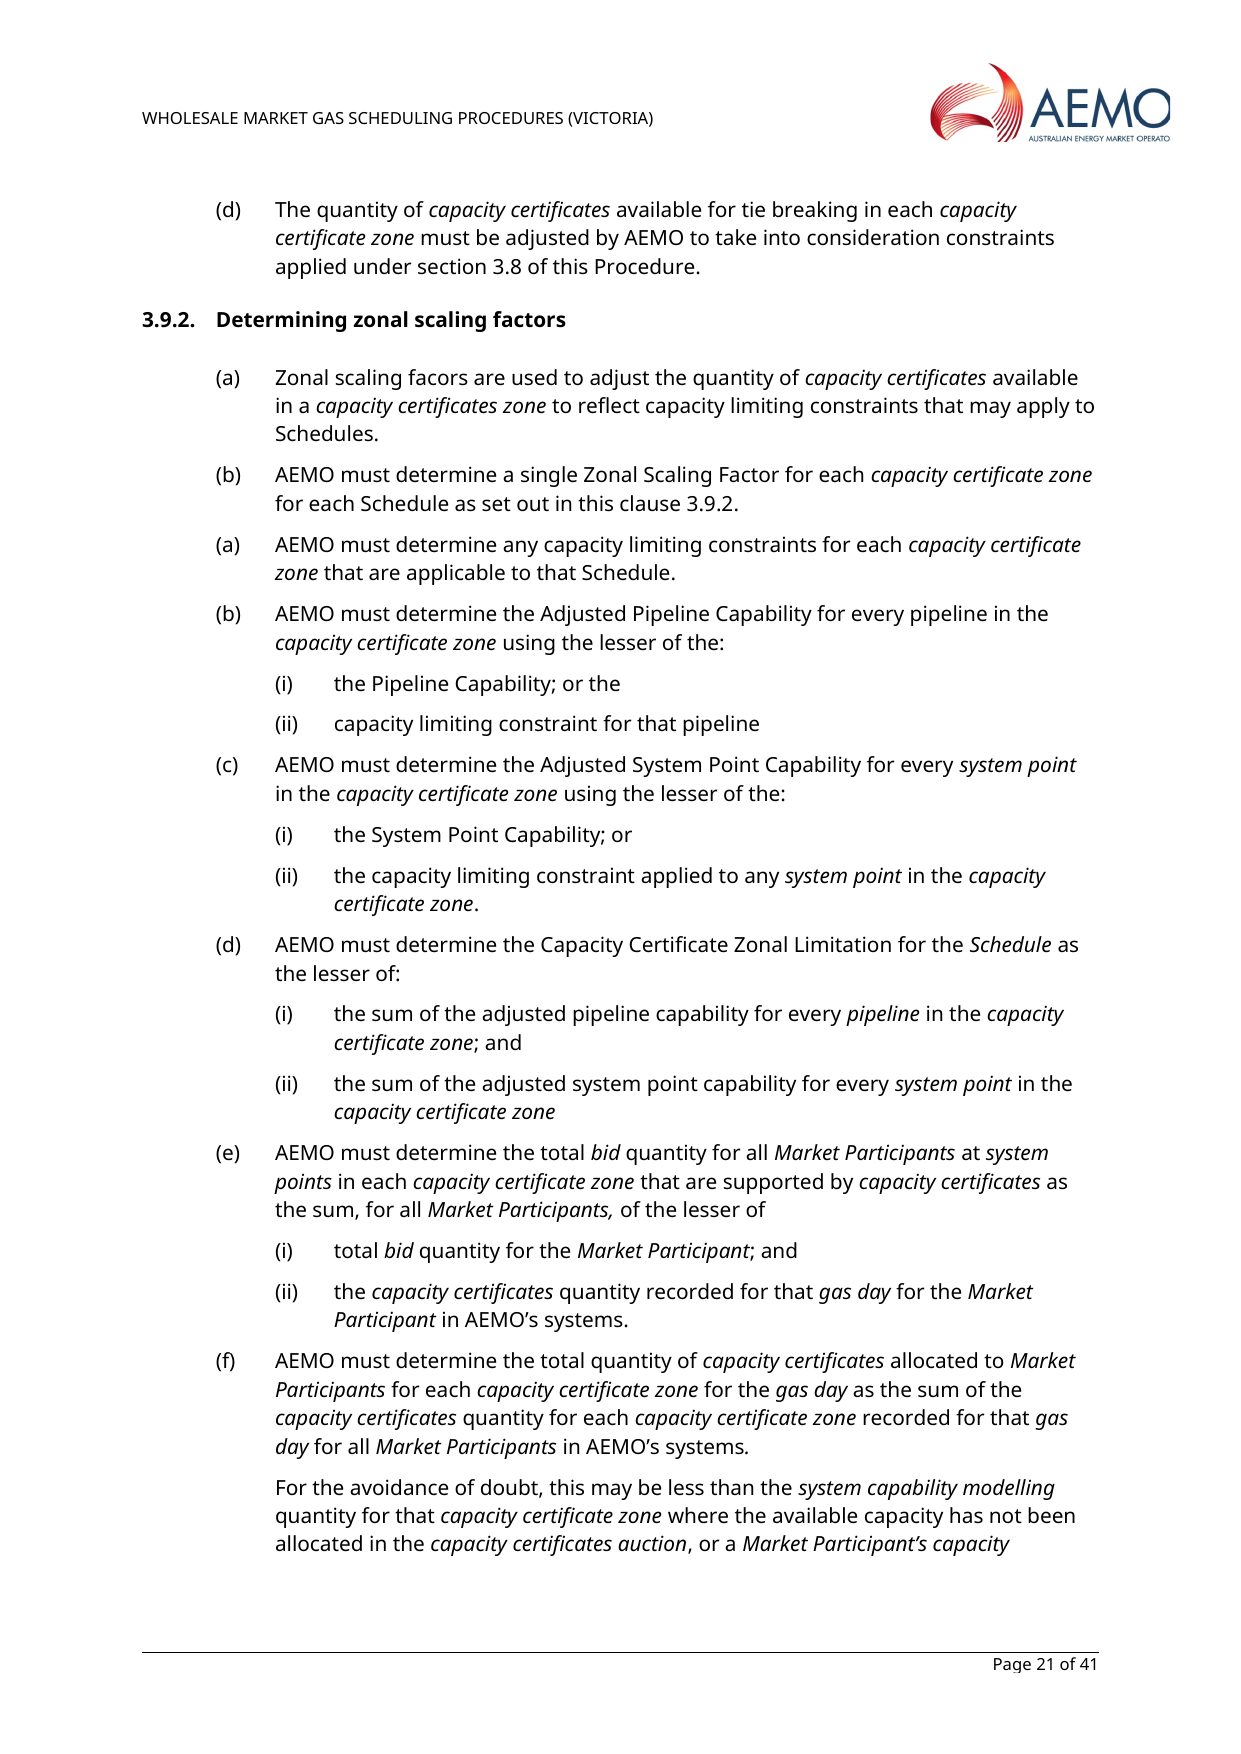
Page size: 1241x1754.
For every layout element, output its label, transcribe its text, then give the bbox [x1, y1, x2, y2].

list the Pipeline Capability; or the [275, 669, 1098, 697]
list the System Point Capability; or [275, 820, 1098, 848]
list AEMO must determine a single Zonal Scaling Factor for each capacity certificate zone for each Schedule as set out in this clause 3.9.2. [216, 461, 1098, 517]
list Zonal scaling facors are used to adjust the quantity of capacity certificates available in a capacity certificates zone to reflect capacity limiting constraints that may apply to Schedules. [216, 363, 1098, 448]
list the capacity certificates quantity recorded for that gas day for the Market Participant in AEMO’s systems. [275, 1277, 1098, 1334]
list AEMO must determine the Adjusted System Point Capability for every system point in the capacity certificate zone using the lesser of the: [216, 751, 1098, 807]
list AEMO must determine the total quantity of capacity certificates allocated to Market Participants for each capacity certificate zone for the gas day as the sum of the capacity certificates quantity for each capacity certificate zone recorded for that gas day for all Market Participants in AEMO’s systems. [216, 1346, 1098, 1460]
list The quantity of capacity certificates available for tie breaking in each capacity certificate zone must be adjusted by AEMO to take into consideration constraints applied under section 3.8 of this Procedure. [216, 195, 1098, 280]
list AEMO must determine any capacity limiting constraints for each capacity certificate zone that are applicable to that Schedule. [216, 530, 1098, 587]
list capacity limiting constraint for that pipeline [275, 709, 1098, 738]
list total bid quantity for the Market Participant; and [275, 1236, 1098, 1264]
list the sum of the adjusted pipeline capability for every pipeline in the capacity certificate zone; and [275, 999, 1098, 1056]
picture [929, 62, 1170, 141]
list the capacity limiting constraint applied to any system point in the capacity certificate zone. [275, 861, 1098, 918]
subtitle Determining zonal scaling factors [142, 305, 1098, 334]
list AEMO must determine the Adjusted Pipeline Capability for every pipeline in the capacity certificate zone using the lesser of the: [216, 599, 1098, 656]
list the sum of the adjusted system point capability for every system point in the capacity certificate zone [275, 1069, 1098, 1126]
list AEMO must determine the Capacity Certificate Zonal Limitation for the Schedule as the lesser of: [216, 930, 1098, 987]
list AEMO must determine the total bid quantity for all Market Participants at system points in each capacity certificate zone that are supported by capacity certificates as the sum, for all Market Participants, of the lesser of [216, 1138, 1098, 1224]
